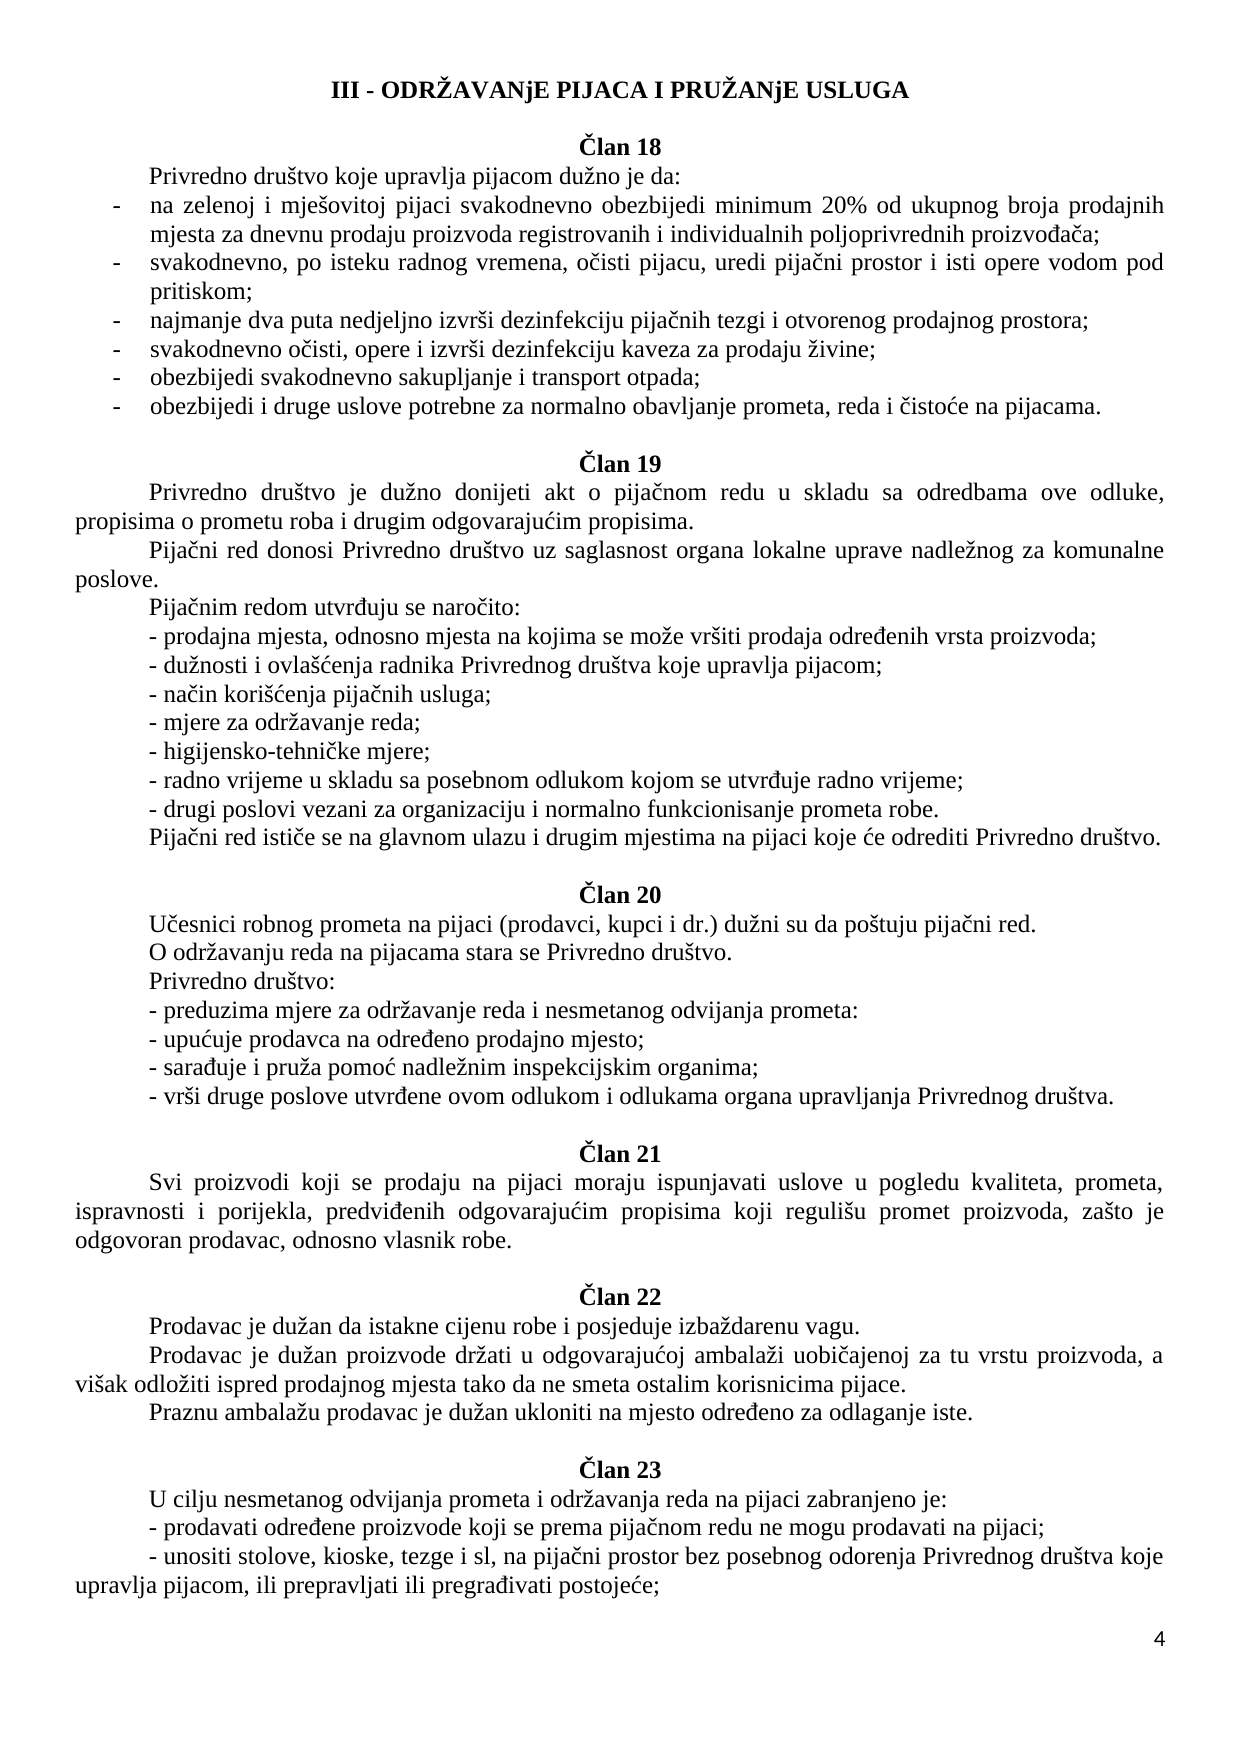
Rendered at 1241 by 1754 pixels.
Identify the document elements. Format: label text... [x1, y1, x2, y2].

list najmanje dva puta nedjeljno izvrši dezinfekciju pijačnih tezgi i otvorenog prodajnog prostora; [112, 305, 1165, 334]
list obezbijedi i druge uslove potrebne za normalno obavljanje prometa, reda i čistoće na pijacama. [112, 391, 1165, 420]
text Pijačnim redom utvrđuju se naročito: [75, 592, 1165, 621]
text III - ODRŽAVANjE PIJACA I PRUŽANjE USLUGA [75, 75, 1165, 104]
text Svi proizvodi koji se prodaju na pijaci moraju ispunjavati uslove u pogledu kvaliteta, prometa, ispravnosti i porijekla, predviđenih odgovarajućim propisima koji regulišu promet proizvoda, zašto je odgovoran prodavac, odnosno vlasnik robe. [75, 1167, 1165, 1254]
text - radno vrijeme u skladu sa posebnom odlukom kojom se utvrđuje radno vrijeme; [75, 765, 1165, 794]
list svakodnevno, po isteku radnog vremena, očisti pijacu, uredi pijačni prostor i isti opere vodom pod pritiskom; [112, 247, 1165, 305]
text - preduzima mjere za održavanje reda i nesmetanog odvijanja prometa: [75, 995, 1165, 1024]
list na zelenoj i mješovitoj pijaci svakodnevno obezbijedi minimum 20% od ukupnog broja prodajnih mjesta za dnevnu prodaju proizvoda registrovanih i individualnih poljoprivrednih proizvođača; [112, 190, 1165, 247]
text Član 19 [75, 449, 1165, 477]
text Prodavac je dužan da istakne cijenu robe i posjeduje izbaždarenu vagu. [75, 1311, 1165, 1340]
text O održavanju reda na pijacama stara se Privredno društvo. [75, 937, 1165, 966]
text Privredno društvo koje upravlja pijacom dužno je da: [75, 161, 1165, 190]
text - sarađuje i pruža pomoć nadležnim inspekcijskim organima; [75, 1052, 1165, 1081]
text Praznu ambalažu prodavac je dužan ukloniti na mjesto određeno za odlaganje iste. [75, 1397, 1165, 1426]
text Privredno društvo je dužno donijeti akt o pijačnom redu u skladu sa odredbama ove odluke, propisima o prometu roba i drugim odgovarajućim propisima. [75, 477, 1165, 535]
text - način korišćenja pijačnih usluga; [75, 679, 1165, 707]
text - mjere za održavanje reda; [75, 707, 1165, 736]
text U cilju nesmetanog odvijanja prometa i održavanja reda na pijaci zabranjeno je: [75, 1484, 1165, 1512]
text Član 22 [75, 1282, 1165, 1311]
text Učesnici robnog prometa na pijaci (prodavci, kupci i dr.) dužni su da poštuju pijačni red. [75, 909, 1165, 937]
text - higijensko-tehničke mjere; [75, 736, 1165, 765]
text - prodajna mjesta, odnosno mjesta na kojima se može vršiti prodaja određenih vrsta proizvoda; [75, 621, 1165, 650]
text - prodavati određene proizvode koji se prema pijačnom redu ne mogu prodavati na pijaci; [75, 1512, 1165, 1541]
text Prodavac je dužan proizvode držati u odgovarajućoj ambalaži uobičajenoj za tu vrstu proizvoda, a višak odložiti ispred prodajnog mjesta tako da ne smeta ostalim korisnicima pijace. [75, 1340, 1165, 1397]
text - vrši druge poslove utvrđene ovom odlukom i odlukama organa upravljanja Privrednog društva. [75, 1081, 1165, 1110]
text - unositi stolove, kioske, tezge i sl, na pijačni prostor bez posebnog odorenja Privrednog društva koje upravlja pijacom, ili prepravljati ili pregrađivati postojeće; [75, 1541, 1165, 1599]
text Privredno društvo: [75, 966, 1165, 995]
list obezbijedi svakodnevno sakupljanje i transport otpada; [112, 362, 1165, 391]
text Pijačni red ističe se na glavnom ulazu i drugim mjestima na pijaci koje će odrediti Privredno društvo. [75, 822, 1165, 851]
text - drugi poslovi vezani za organizaciju i normalno funkcionisanje prometa robe. [75, 794, 1165, 822]
list svakodnevno očisti, opere i izvrši dezinfekciju kaveza za prodaju živine; [112, 334, 1165, 362]
text - upućuje prodavca na određeno prodajno mjesto; [75, 1024, 1165, 1052]
text Član 18 [75, 132, 1165, 161]
text Pijačni red donosi Privredno društvo uz saglasnost organa lokalne uprave nadležnog za komunalne poslove. [75, 535, 1165, 592]
text Član 21 [75, 1139, 1165, 1167]
text - dužnosti i ovlašćenja radnika Privrednog društva koje upravlja pijacom; [75, 650, 1165, 679]
text Član 20 [75, 880, 1165, 909]
text Član 23 [75, 1455, 1165, 1484]
